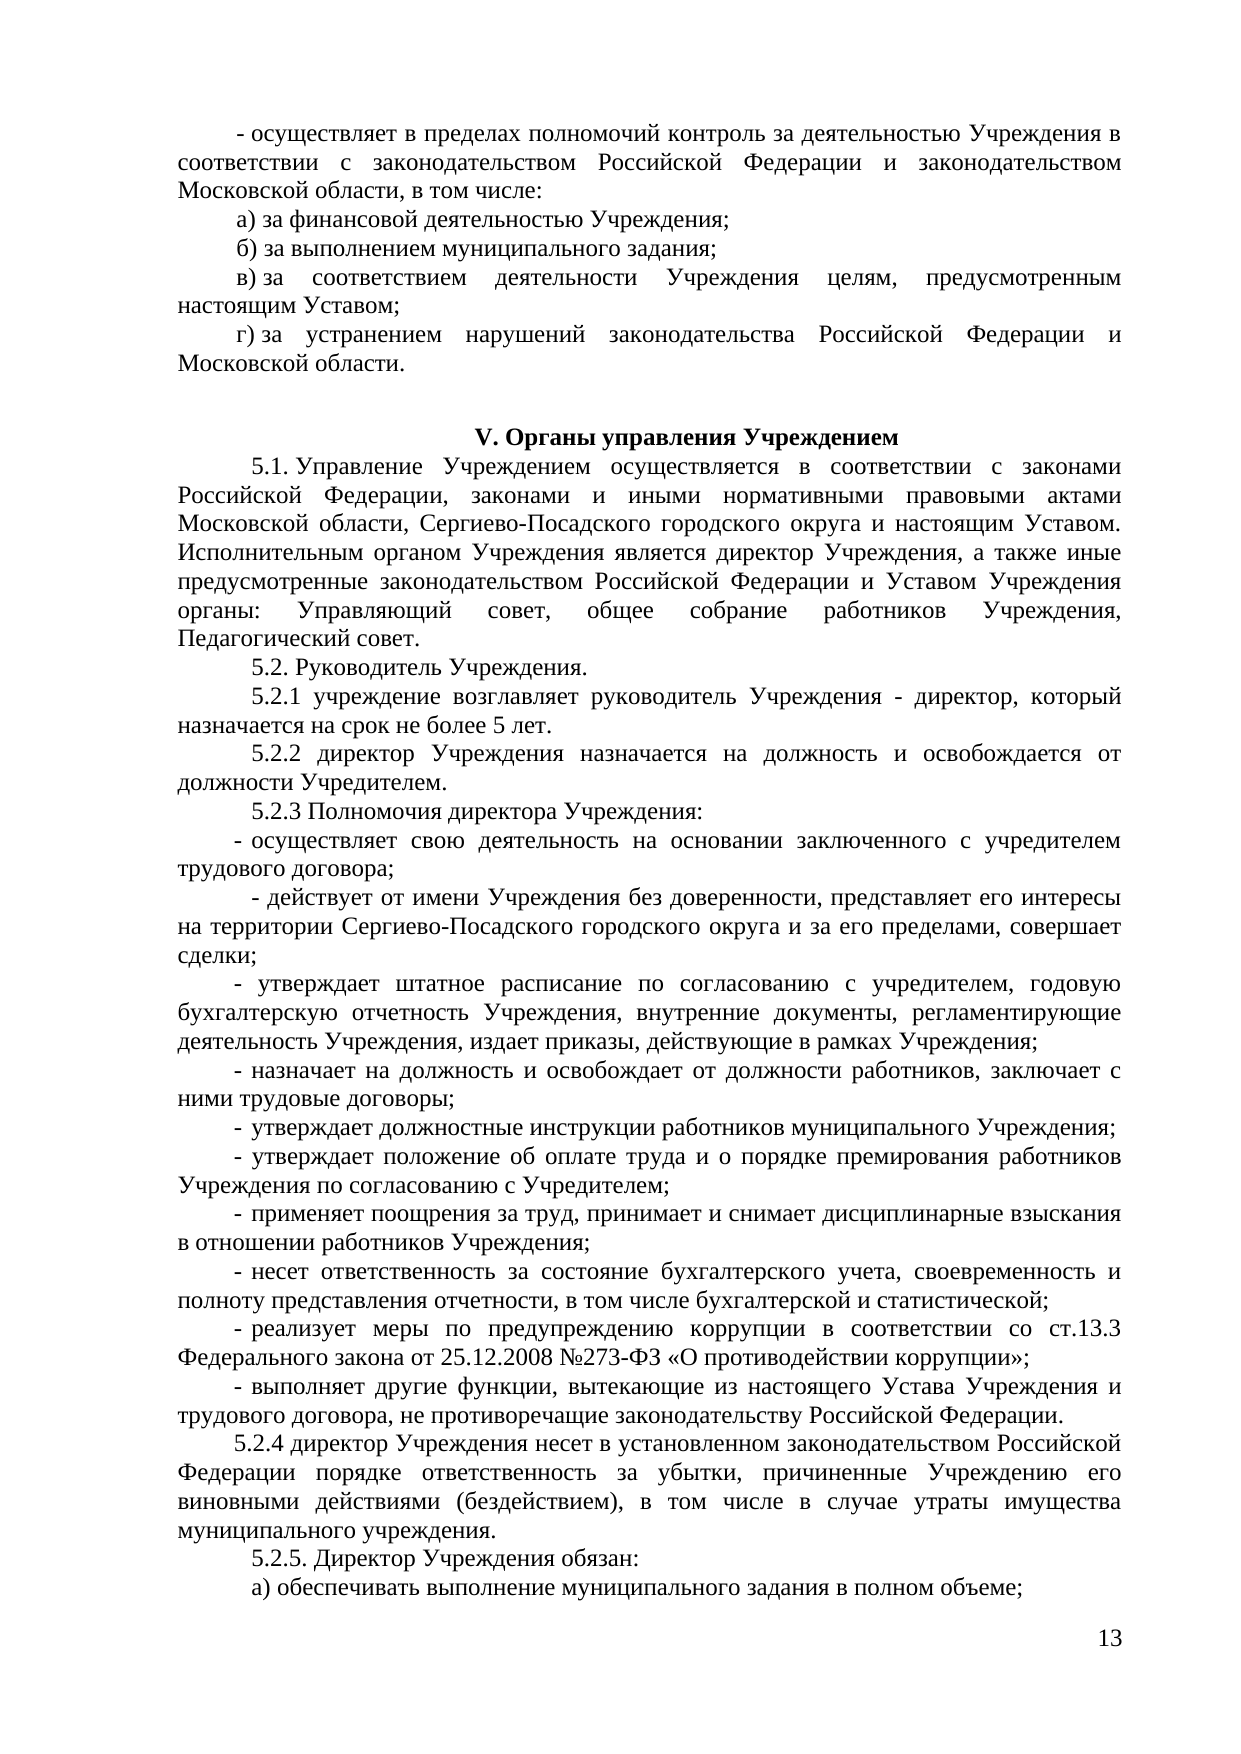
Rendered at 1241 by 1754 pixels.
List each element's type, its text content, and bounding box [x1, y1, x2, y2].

text 5.2.1 учреждение возглавляет руководитель Учреждения - директор, который назначается на срок не более 5 лет. [177, 681, 1122, 738]
text б) за выполнением муниципального задания; [177, 233, 1122, 262]
text г) за устранением нарушений законодательства Российской Федерации и Московской области. [177, 319, 1122, 377]
text а) обеспечивать выполнение муниципального задания в полном объеме; [177, 1572, 1122, 1601]
text 5.2.5. Директор Учреждения обязан: [177, 1543, 1122, 1572]
text 5.2.4 директор Учреждения несет в установленном законодательством Российской Федерации порядке ответственность за убытки, причиненные Учреждению его виновными действиями (бездействием), в том числе в случае утраты имущества муниципального учреждения. [177, 1428, 1122, 1543]
text 5.1. Управление Учреждением осуществляется в соответствии с законами Российской Федерации, законами и иными нормативными правовыми актами Московской области, Сергиево-Посадского городского округа и настоящим Уставом. Исполнительным органом Учреждения является директор Учреждения, а также иные предусмотренные законодательством Российской Федерации и Уставом Учреждения органы: Управляющий совет, общее собрание работников Учреждения, Педагогический совет. [177, 451, 1122, 652]
text - действует от имени Учреждения без доверенности, представляет его интересы на территории Сергиево-Посадского городского округа и за его пределами, совершает сделки; [177, 882, 1122, 968]
text - реализует меры по предупреждению коррупции в соответствии со ст.13.3 Федерального закона от 25.12.2008 №273-ФЗ «О противодействии коррупции»; [177, 1313, 1122, 1371]
text - осуществляет свою деятельность на основании заключенного с учредителем трудового договора; [177, 825, 1122, 882]
text - утверждает должностные инструкции работников муниципального Учреждения; [177, 1112, 1122, 1141]
text - утверждает штатное расписание по согласованию с учредителем, годовую бухгалтерскую отчетность Учреждения, внутренние документы, регламентирующие деятельность Учреждения, издает приказы, действующие в рамках Учреждения; [177, 968, 1122, 1055]
text 5.2.3 Полномочия директора Учреждения: [177, 796, 1122, 825]
text 5.2. Руководитель Учреждения. [177, 652, 1122, 681]
text в) за соответствием деятельности Учреждения целям, предусмотренным настоящим Уставом; [177, 262, 1122, 319]
text V. Органы управления Учреждением [177, 422, 1122, 451]
text - несет ответственность за состояние бухгалтерского учета, своевременность и полноту представления отчетности, в том числе бухгалтерской и статистической; [177, 1256, 1122, 1313]
text - применяет поощрения за труд, принимает и снимает дисциплинарные взыскания в отношении работников Учреждения; [177, 1198, 1122, 1256]
text а) за финансовой деятельностью Учреждения; [177, 204, 1122, 233]
text - выполняет другие функции, вытекающие из настоящего Устава Учреждения и трудового договора, не противоречащие законодательству Российской Федерации. [177, 1371, 1122, 1428]
text - осуществляет в пределах полномочий контроль за деятельностью Учреждения в соответствии с законодательством Российской Федерации и законодательством Московской области, в том числе: [177, 118, 1122, 204]
text - назначает на должность и освобождает от должности работников, заключает с ними трудовые договоры; [177, 1055, 1122, 1112]
text - утверждает положение об оплате труда и о порядке премирования работников Учреждения по согласованию с Учредителем; [177, 1141, 1122, 1198]
text 5.2.2 директор Учреждения назначается на должность и освобождается от должности Учредителем. [177, 738, 1122, 796]
